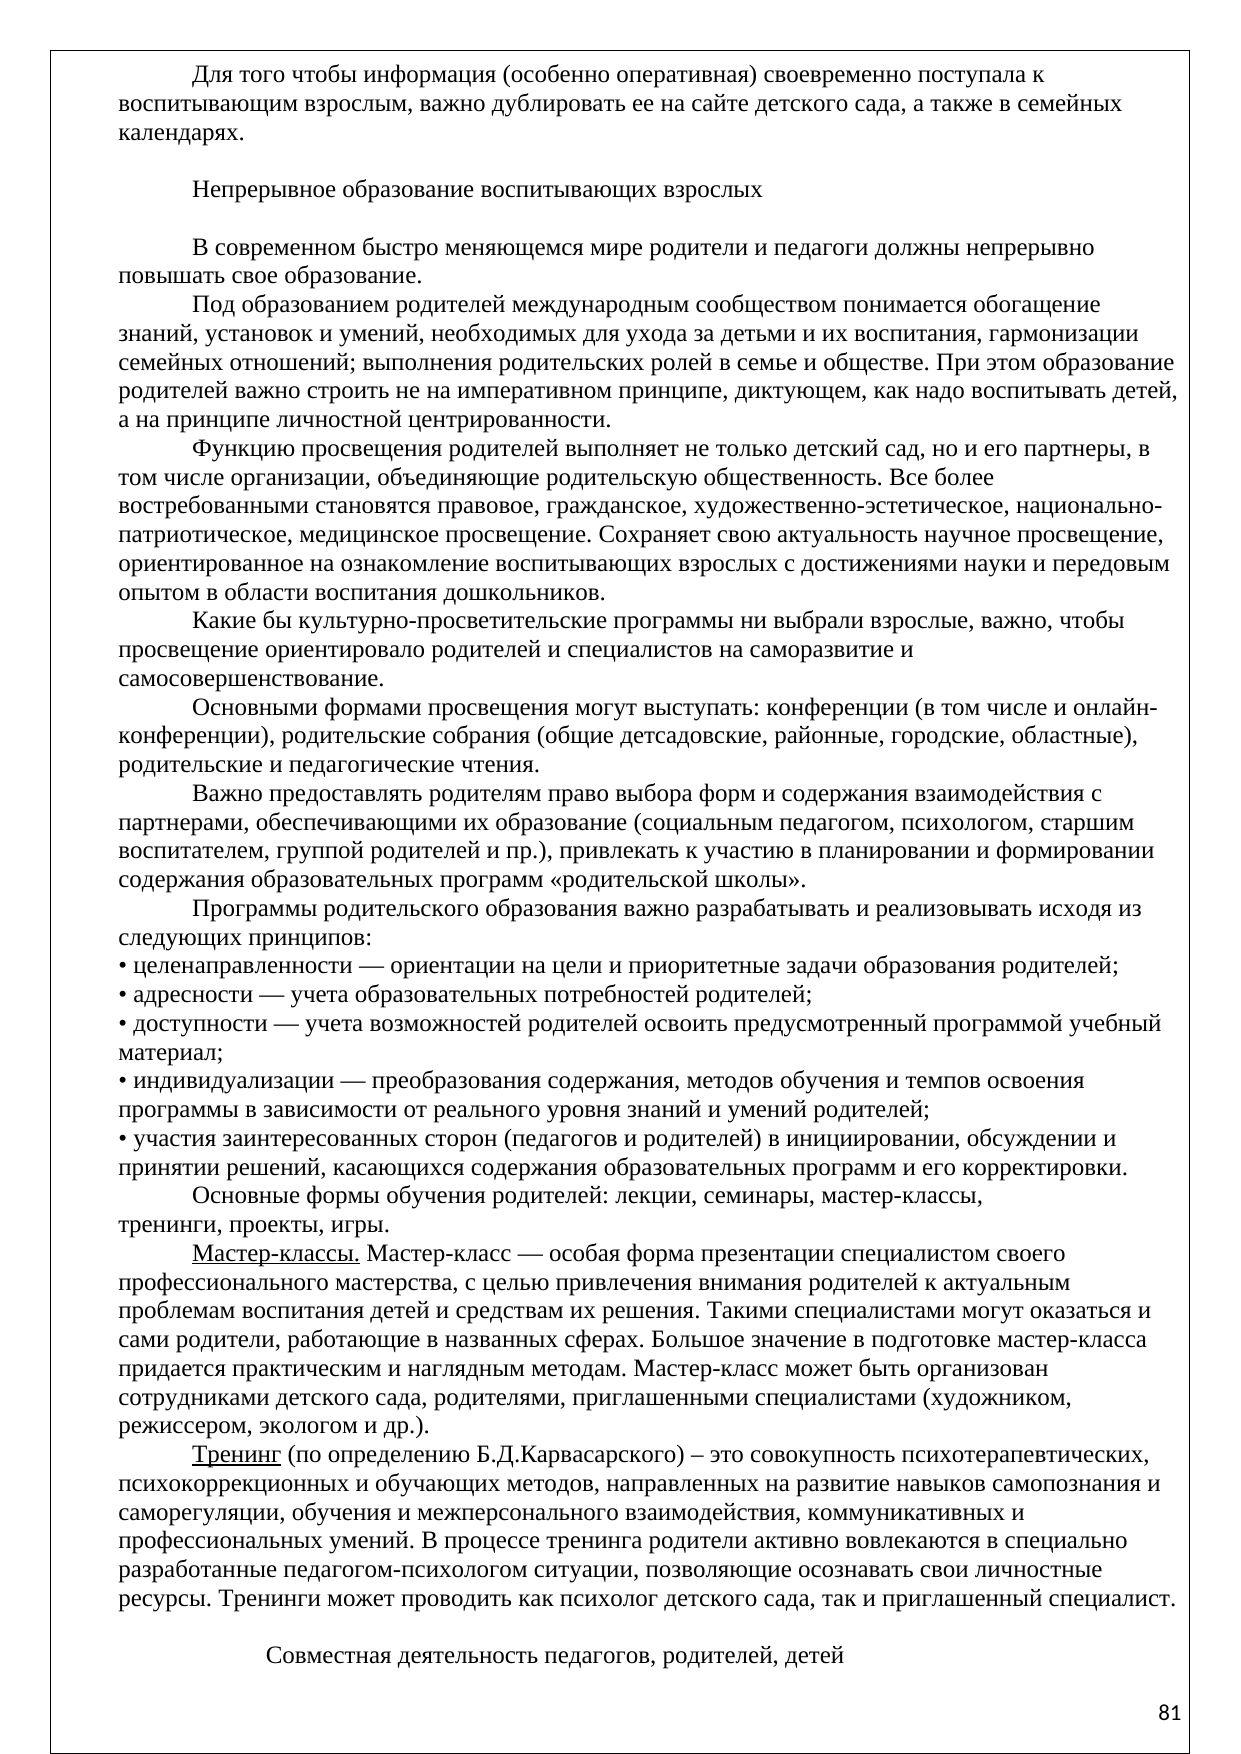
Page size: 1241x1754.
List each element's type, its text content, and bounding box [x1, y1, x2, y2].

text Основные формы обучения родителей: лекции, семинары, мастер-классы, тренинги, проекты, игры. [118, 1180, 1181, 1238]
text Тренинг (по определению Б.Д.Карвасарского) – это совокупность психотерапевтических, психокоррекционных и обучающих методов, направленных на развитие навыков самопознания и саморегуляции, обучения и межперсонального взаимодействия, коммуникативных и профессиональных умений. В процессе тренинга родители активно вовлекаются в специально разработанные педагогом-психологом ситуации, позволяющие осознавать свои личностные ресурсы. Тренинги может проводить как психолог детского сада, так и приглашенный специалист. [118, 1439, 1181, 1612]
text Непрерывное образование воспитывающих взрослых [118, 174, 1181, 203]
text Мастер-классы. Мастер-класс — особая форма презентации специалистом своего профессионального мастерства, с целью привлечения внимания родителей к актуальным проблемам воспитания детей и средствам их решения. Такими специалистами могут оказаться и сами родители, работающие в названных сферах. Большое значение в подготовке мастер-класса придается практическим и наглядным методам. Мастер-класс может быть организован сотрудниками детского сада, родителями, приглашенными специалистами (художником, режиссером, экологом и др.). [118, 1238, 1181, 1439]
text Под образованием родителей международным сообществом понимается обогащение знаний, установок и умений, необходимых для ухода за детьми и их воспитания, гармонизации семейных отношений; выполнения родительских ролей в семье и обществе. При этом образование родителей важно строить не на императивном принципе, диктующем, как надо воспитывать детей, а на принципе личностной центрированности. [118, 289, 1181, 433]
text Программы родительского образования важно разрабатывать и реализовывать исходя из следующих принципов: • целенаправленности — ориентации на цели и приоритетные задачи образования родителей; • адресности — учета образовательных потребностей родителей; • доступности — учета возможностей родителей освоить предусмотренный программой учебный материал; • индивидуализации — преобразования содержания, методов обучения и темпов освоения программы в зависимости от реального уровня знаний и умений родителей; • участия заинтересованных сторон (педагогов и родителей) в инициировании, обсуждении и принятии решений, касающихся содержания образовательных программ и его корректировки. [118, 893, 1181, 1180]
text Для того чтобы информация (особенно оперативная) своевременно поступала к воспитывающим взрослым, важно дублировать ее на сайте детского сада, а также в семейных календарях. [118, 59, 1181, 145]
text Основными формами просвещения могут выступать: конференции (в том числе и онлайн-конференции), родительские собрания (общие детсадовские, районные, городские, областные), родительские и педагогические чтения. [118, 692, 1181, 778]
text Функцию просвещения родителей выполняет не только детский сад, но и его партнеры, в том числе организации, объединяющие родительскую общественность. Все более востребованными становятся правовое, гражданское, художественно-эстетическое, национально-патриотическое, медицинское просвещение. Сохраняет свою актуальность научное просвещение, ориентированное на ознакомление воспитывающих взрослых с достижениями науки и передовым опытом в области воспитания дошкольников. [118, 433, 1181, 605]
text Совместная деятельность педагогов, родителей, детей [192, 1640, 1181, 1669]
text Какие бы культурно-просветительские программы ни выбрали взрослые, важно, чтобы просвещение ориентировало родителей и специалистов на саморазвитие и самосовершенствование. [118, 605, 1181, 692]
text Важно предоставлять родителям право выбора форм и содержания взаимодействия с партнерами, обеспечивающими их образование (социальным педагогом, психологом, старшим воспитателем, группой родителей и пр.), привлекать к участию в планировании и формировании содержания образовательных программ «родительской школы». [118, 778, 1181, 893]
text В современном быстро меняющемся мире родители и педагоги должны непрерывно повышать свое образование. [118, 232, 1181, 289]
